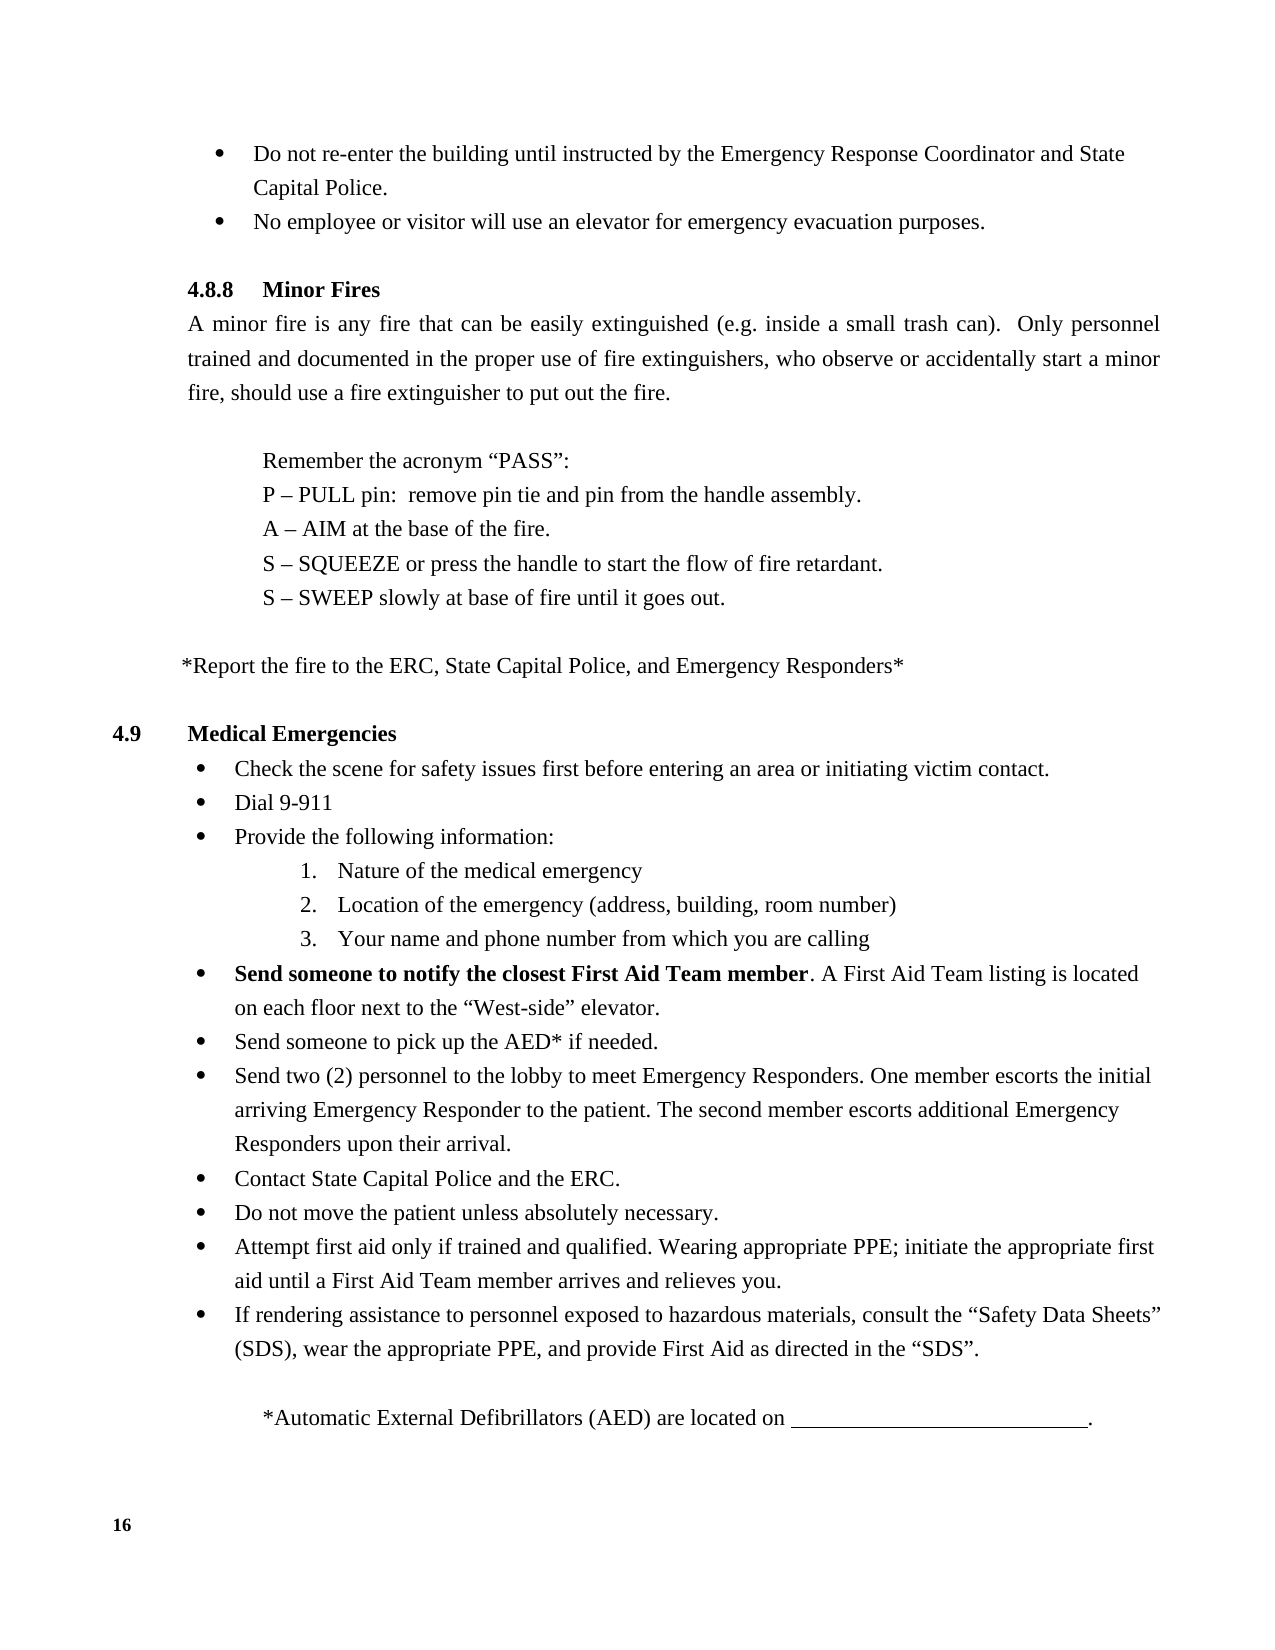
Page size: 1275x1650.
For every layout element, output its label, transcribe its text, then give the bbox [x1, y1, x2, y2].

list Do not re-enter the building until instructed by the Emergency Response Coordinator and State Capital Police. [216, 140, 1162, 200]
list Nature of the medical emergency [300, 857, 1162, 883]
list Provide the following information: [197, 823, 1162, 849]
text Remember the acronym “PASS”: [187, 447, 1162, 473]
list Dial 9-911 [197, 789, 1162, 815]
list Check the scene for safety issues first before entering an area or initiating victim contact. [197, 755, 1162, 781]
text S – SWEEP slowly at base of fire until it goes out. [112, 584, 1162, 610]
text P – PULL pin: remove pin tie and pin from the handle assembly. [112, 481, 1162, 508]
list Contact State Capital Police and the ERC. [197, 1165, 1162, 1191]
list Location of the emergency (address, building, room number) [300, 891, 1162, 918]
list Send two (2) personnel to the lobby to meet Emergency Responders. One member escorts the initial arriving Emergency Responder to the patient. The second member escorts additional Emergency Responders upon their arrival. [197, 1062, 1162, 1157]
list Send someone to notify the closest First Aid Team member. A First Aid Team listing is located on each floor next to the “West-side” elevator. [197, 960, 1162, 1020]
list If rendering assistance to personnel exposed to hazardous materials, consult the “Safety Data Sheets” (SDS), wear the appropriate PPE, and provide First Aid as directed in the “SDS”. [197, 1301, 1162, 1362]
list Do not move the patient unless absolutely necessary. [197, 1199, 1162, 1225]
text A minor fire is any fire that can be easily extinguished (e.g. inside a small trash can). Only personnel trained and documented in the proper use of fire extinguishers, who observe or accidentally start a minor fire, should use a fire extinguisher to put out the fire. [187, 311, 1162, 405]
text *Automatic External Defibrillators (AED) are located on . [187, 1404, 1162, 1430]
list Send someone to pick up the AED* if needed. [197, 1028, 1162, 1054]
list No employee or visitor will use an elevator for emergency evacuation purposes. [216, 208, 1162, 234]
list Medical Emergencies [112, 721, 1162, 747]
list Attempt first aid only if trained and qualified. Wearing appropriate PPE; initiate the appropriate first aid until a First Aid Team member arrives and relieves you. [197, 1233, 1162, 1293]
text S – SQUEEZE or press the handle to start the flow of fire retardant. [112, 550, 1162, 576]
text 4.8.8 Minor Fires [112, 276, 1162, 303]
text A – AIM at the base of the fire. [112, 516, 1162, 542]
list Your name and phone number from which you are calling [300, 926, 1162, 952]
text *Report the fire to the ERC, State Capital Police, and Emergency Responders* [112, 652, 1162, 678]
